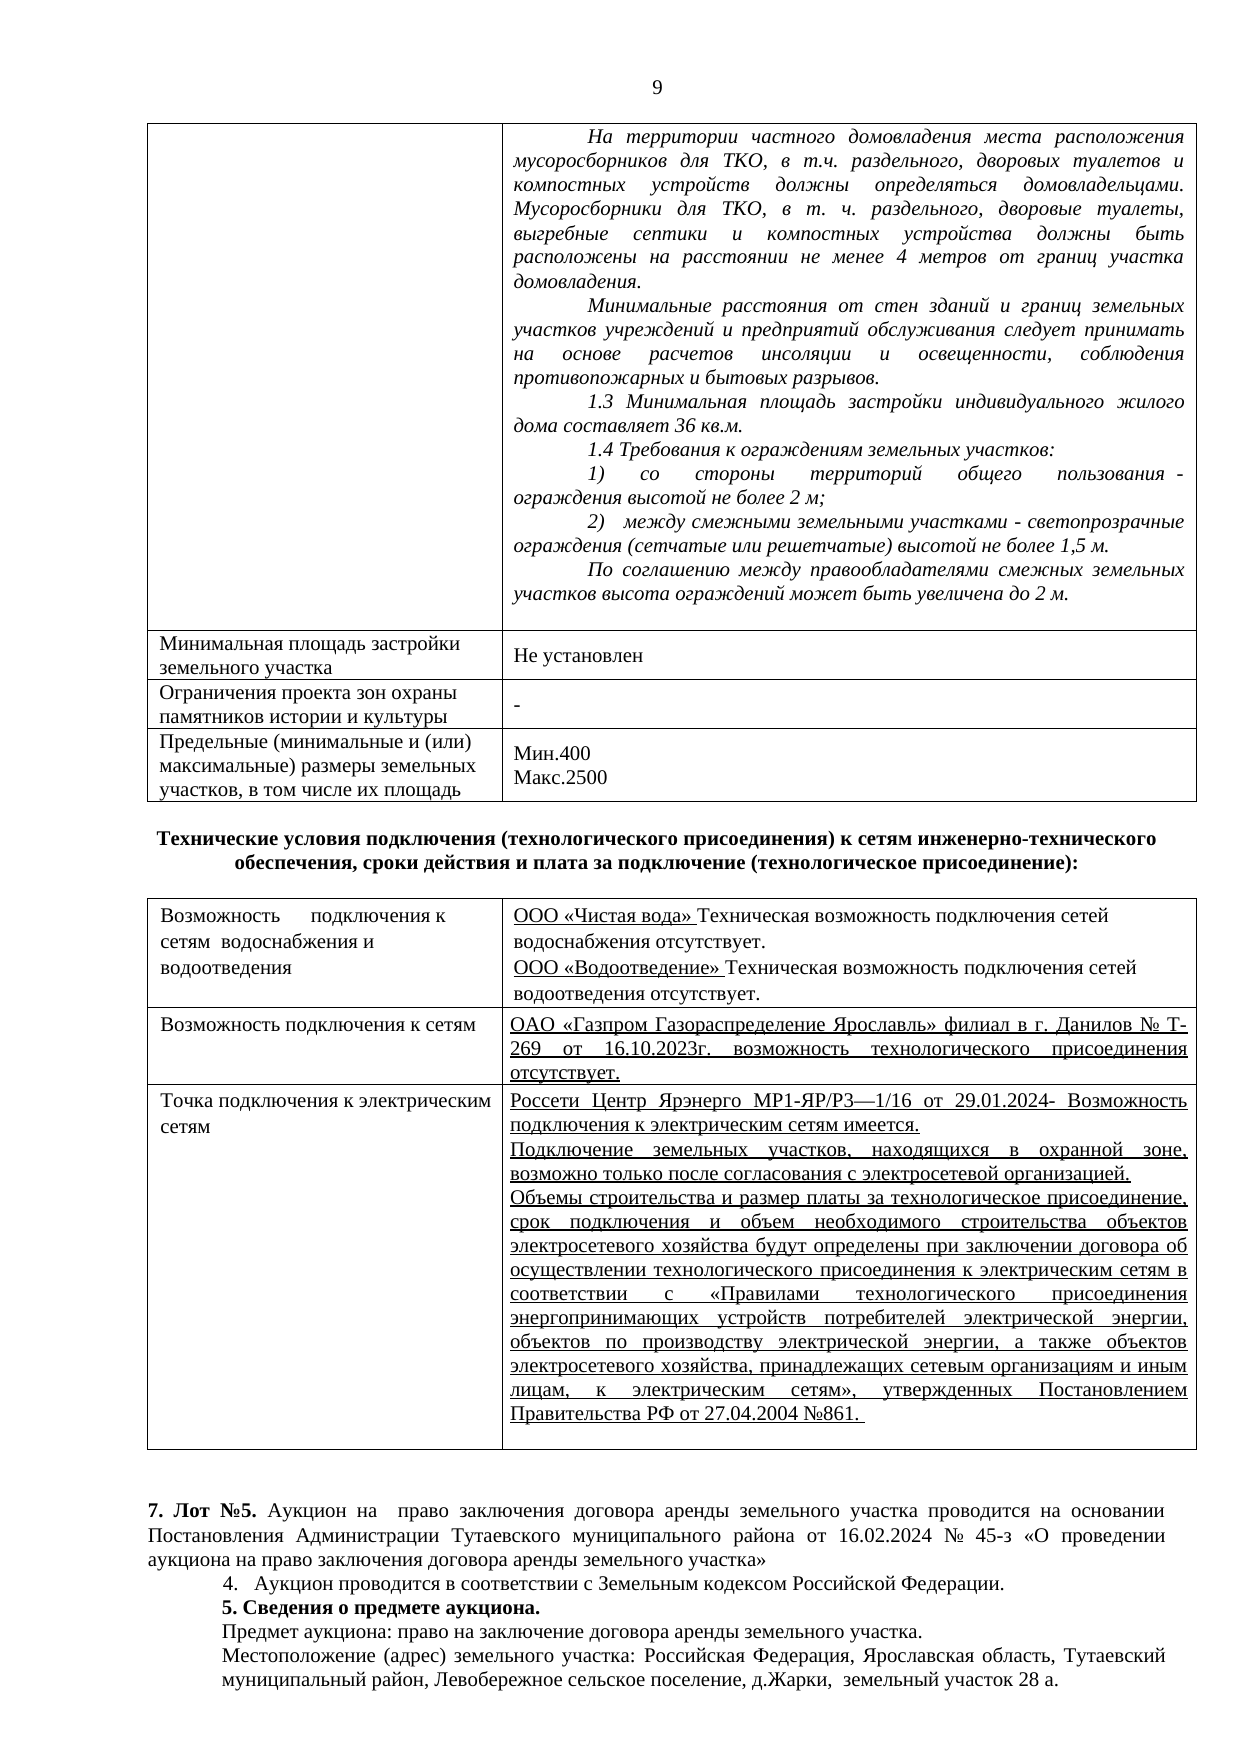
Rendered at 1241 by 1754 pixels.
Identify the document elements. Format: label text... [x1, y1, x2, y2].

text 5. Сведения о предмете аукциона. [222, 1595, 1167, 1619]
text 7. Лот №5. Аукцион на право заключения договора аренды земельного участка проводится на основании Постановления Администрации Тутаевского муниципального района от 16.02.2024 № 45-з «О проведении аукциона на право заключения договора аренды земельного участка» [148, 1498, 1167, 1571]
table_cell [148, 124, 502, 629]
table_cell ОАО «Газпром Газораспределение Ярославль» филиал в г. Данилов № Т-269 от 16.10.2023г. возможность технологического присоединения отсутствует. [503, 1008, 1196, 1084]
table_cell Минимальная площадь застройки земельного участка [148, 631, 502, 679]
text Местоположение (адрес) земельного участка: Российская Федерация, Ярославская область, Тутаевский муниципальный район, Левобережное сельское поселение, д.Жарки, земельный участок 28 а. [222, 1643, 1167, 1691]
table_cell Ограничения проекта зон охраны памятников истории и культуры [148, 680, 502, 728]
table_cell - [503, 680, 1196, 728]
table_cell Точка подключения к электрическим сетям [148, 1085, 502, 1449]
table_cell Не установлен [503, 631, 1196, 679]
table_cell Россети Центр Ярэнерго МР1-ЯР/Р3—1/16 от 29.01.2024- Возможность подключения к электрическим сетям имеется. Подключение земельных участков, находящихся в охранной зоне, возможно только после согласования с электросетевой организацией. Объемы строительства и размер платы за технологическое присоединение, срок подключения и объем необходимого строительства объектов электросетевого хозяйства будут определены при заключении договора об осуществлении технологического присоединения к электрическим сетям в соответствии с «Правилами технологического присоединения энергопринимающих устройств потребителей электрической энергии, объектов по производству электрической энергии, а также объектов электросетевого хозяйства, принадлежащих сетевым организациям и иным лицам, к электрическим сетям», утвержденных Постановлением Правительства РФ от 27.04.2004 №861. [503, 1085, 1196, 1449]
text Предмет аукциона: право на заключение договора аренды земельного участка. [222, 1619, 1167, 1643]
table_cell Предельные (минимальные и (или) максимальные) размеры земельных участков, в том числе их площадь [148, 729, 502, 801]
table_header Возможность подключения к сетям водоснабжения и водоотведения [148, 899, 502, 1007]
table_header ООО «Чистая вода» Техническая возможность подключения сетей водоснабжения отсутствует. ООО «Водоотведение» Техническая возможность подключения сетей водоотведения отсутствует. [503, 899, 1196, 1007]
table_cell Возможность подключения к сетям [148, 1008, 502, 1084]
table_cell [503, 124, 1196, 629]
text Технические условия подключения (технологического присоединения) к сетям инженерно-технического обеспечения, сроки действия и плата за подключение (технологическое присоединение): [148, 826, 1167, 874]
text 4. Аукцион проводится в соответствии с Земельным кодексом Российской Федерации. [148, 1571, 1167, 1595]
table_cell Мин.400 Макс.2500 [503, 729, 1196, 801]
